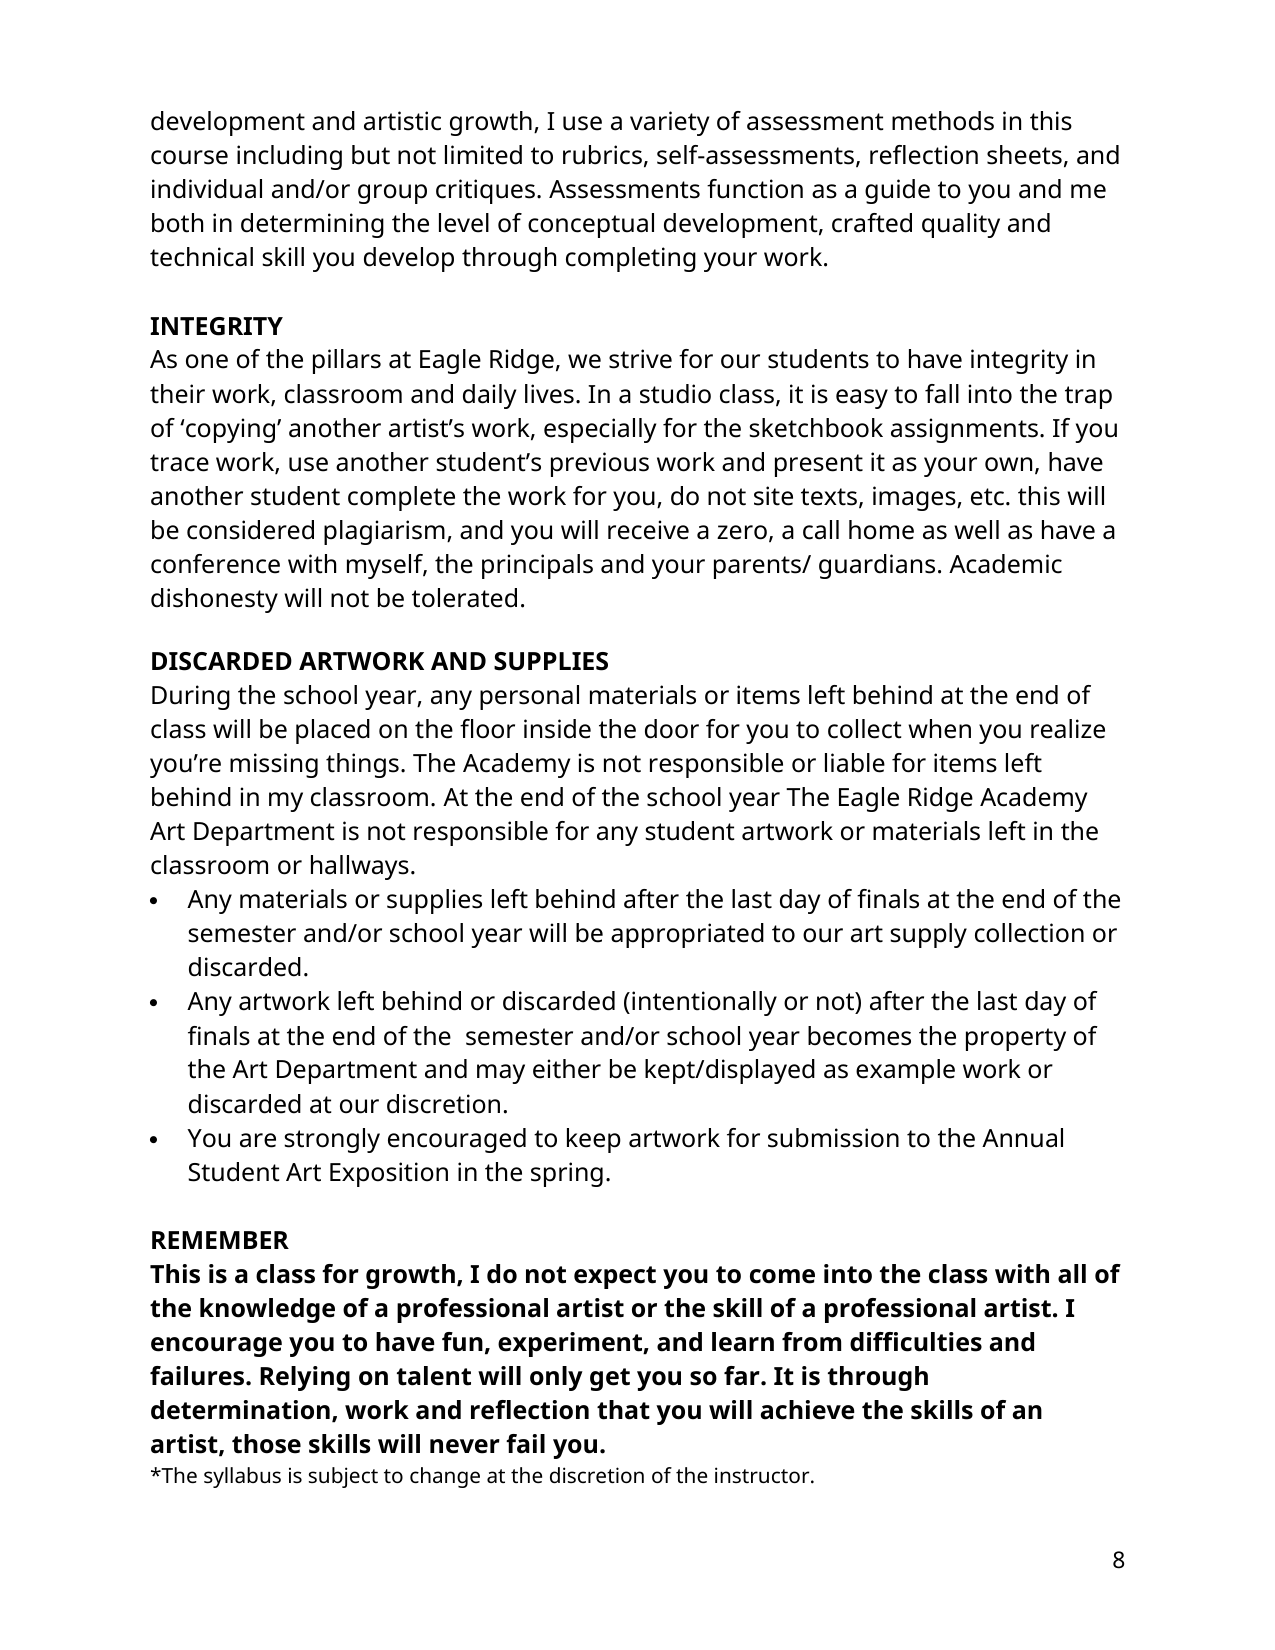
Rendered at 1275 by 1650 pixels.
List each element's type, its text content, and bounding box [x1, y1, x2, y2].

list Any materials or supplies left behind after the last day of finals at the end of the semester and/or school year will be appropriated to our art supply collection or discarded. [150, 882, 1125, 984]
list You are strongly encouraged to keep artwork for submission to the Annual Student Art Exposition in the spring. [150, 1120, 1125, 1188]
text This is a class for growth, I do not expect you to come into the class with all of the knowledge of a professional artist or the skill of a professional artist. I encourage you to have fun, experiment, and learn from difficulties and failures. Relying on talent will only get you so far. It is through determination, work and reflection that you will achieve the skills of an artist, those skills will never fail you. [150, 1257, 1125, 1461]
list Any artwork left behind or discarded (intentionally or not) after the last day of finals at the end of the semester and/or school year becomes the property of the Art Department and may either be kept/displayed as example work or discarded at our discretion. [150, 984, 1125, 1120]
text During the school year, any personal materials or items left behind at the end of class will be placed on the floor inside the door for you to collect when you realize you’re missing things. The Academy is not responsible or liable for items left behind in my classroom. At the end of the school year The Eagle Ridge Academy Art Department is not responsible for any student artwork or materials left in the classroom or hallways. [150, 677, 1125, 882]
text INTEGRITY [150, 308, 1125, 342]
text As one of the pillars at Eagle Ridge, we strive for our students to have integrity in their work, classroom and daily lives. In a studio class, it is easy to fall into the trap of ‘copying’ another artist’s work, especially for the sketchbook assignments. If you trace work, use another student’s previous work and present it as your own, have another student complete the work for you, do not site texts, images, etc. this will be considered plagiarism, and you will receive a zero, a call home as well as have a conference with myself, the principals and your parents/ guardians. Academic dishonesty will not be tolerated. [150, 342, 1125, 615]
text DISCARDED ARTWORK AND SUPPLIES [150, 643, 1125, 677]
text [150, 104, 1125, 274]
text *The syllabus is subject to change at the discretion of the instructor. [150, 1461, 1125, 1489]
text REMEMBER [150, 1222, 1125, 1257]
